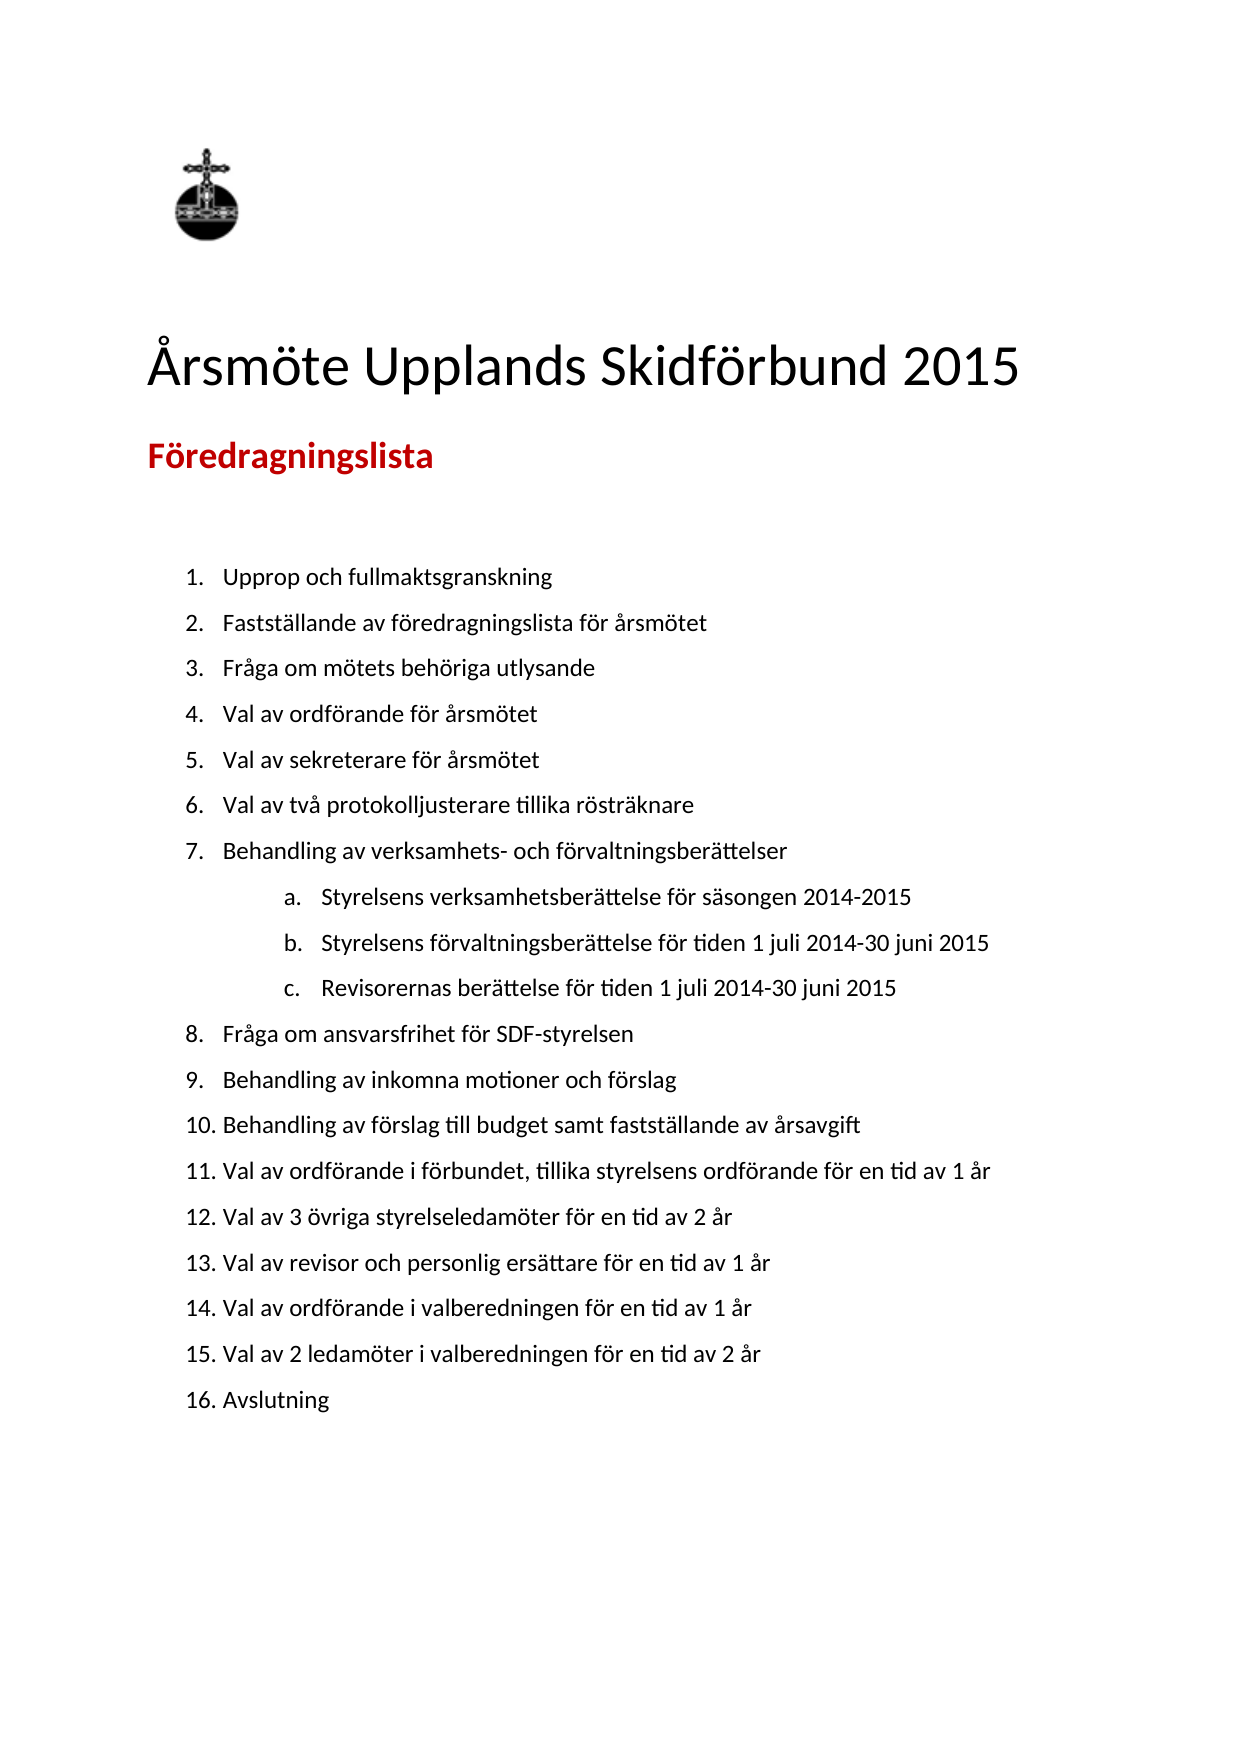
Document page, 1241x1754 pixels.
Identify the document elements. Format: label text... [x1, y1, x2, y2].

list Styrelsens verksamhetsberättelse för säsongen 2014-2015 [283, 881, 1093, 912]
text Årsmöte Upplands Skidförbund 2015 [148, 329, 1093, 400]
list Val av ordförande för årsmötet [185, 698, 1093, 729]
picture [147, 147, 270, 304]
list Behandling av verksamhets- och förvaltningsberättelser [185, 835, 1093, 866]
text Föredragningslista [148, 432, 1093, 477]
list Fråga om ansvarsfrihet för SDF-styrelsen [185, 1018, 1093, 1049]
list Revisorernas berättelse för tiden 1 juli 2014-30 juni 2015 [283, 972, 1093, 1003]
list Val av 3 övriga styrelseledamöter för en tid av 2 år [185, 1201, 1093, 1232]
list Fastställande av föredragningslista för årsmötet [185, 607, 1093, 637]
list Behandling av inkomna motioner och förslag [185, 1064, 1093, 1094]
list Val av sekreterare för årsmötet [185, 744, 1093, 774]
list Val av revisor och personlig ersättare för en tid av 1 år [185, 1247, 1093, 1277]
list Fråga om mötets behöriga utlysande [185, 652, 1093, 683]
list Val av två protokolljusterare tillika rösträknare [185, 789, 1093, 820]
list Val av 2 ledamöter i valberedningen för en tid av 2 år [185, 1338, 1093, 1369]
list Val av ordförande i valberedningen för en tid av 1 år [185, 1293, 1093, 1323]
list Val av ordförande i förbundet, tillika styrelsens ordförande för en tid av 1 år [185, 1155, 1093, 1186]
list Behandling av förslag till budget samt fastställande av årsavgift [185, 1110, 1093, 1140]
list Avslutning [185, 1384, 1093, 1414]
list Styrelsens förvaltningsberättelse för tiden 1 juli 2014-30 juni 2015 [283, 927, 1093, 957]
list Upprop och fullmaktsgranskning [185, 561, 1093, 591]
